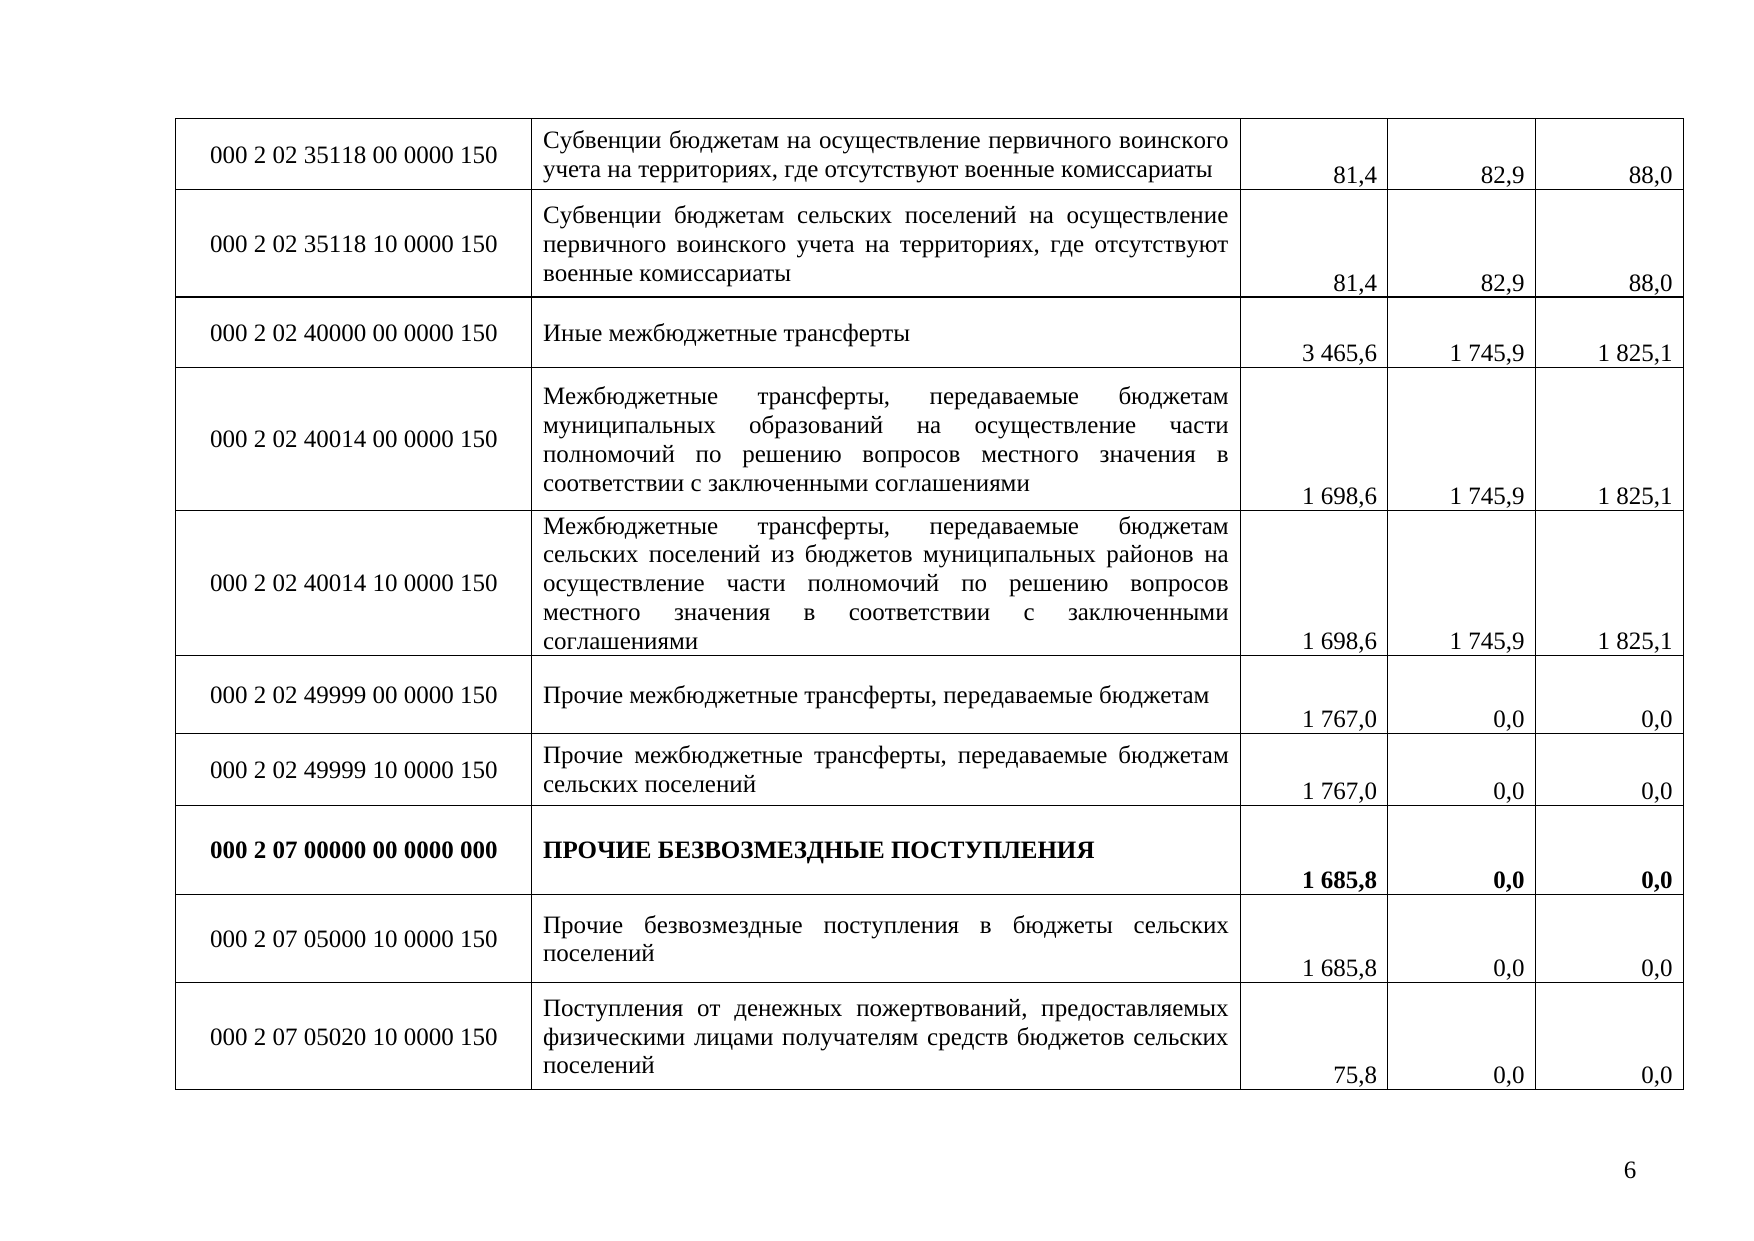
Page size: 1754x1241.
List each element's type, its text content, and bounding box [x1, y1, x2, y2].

table_cell 1 825,1 [1536, 368, 1683, 510]
table_cell 0,0 [1388, 656, 1535, 733]
table_cell Субвенции бюджетам на осуществление первичного воинского учета на территориях, где отсутствуют военные комиссариаты [532, 119, 1240, 189]
table_cell 000 2 02 49999 00 0000 150 [176, 656, 531, 733]
table_cell 0,0 [1536, 734, 1683, 804]
table_cell 75,8 [1241, 983, 1387, 1089]
table_cell 0,0 [1536, 806, 1683, 894]
table_cell 0,0 [1536, 983, 1683, 1089]
table_cell 88,0 [1536, 119, 1683, 189]
table_cell 0,0 [1388, 895, 1535, 982]
table_cell 000 2 02 40014 00 0000 150 [176, 368, 531, 510]
table_cell 0,0 [1388, 983, 1535, 1089]
table_cell 000 2 02 35118 00 0000 150 [176, 119, 531, 189]
table_cell 0,0 [1388, 806, 1535, 894]
table_cell 1 685,8 [1241, 806, 1387, 894]
table_cell 1 685,8 [1241, 895, 1387, 982]
table_cell 82,9 [1388, 119, 1535, 189]
table_cell Прочие межбюджетные трансферты, передаваемые бюджетам [532, 656, 1240, 733]
table_cell 1 825,1 [1536, 298, 1683, 367]
table_cell ПРОЧИЕ БЕЗВОЗМЕЗДНЫЕ ПОСТУПЛЕНИЯ [532, 806, 1240, 894]
table_cell 1 767,0 [1241, 734, 1387, 804]
table_cell 81,4 [1241, 119, 1387, 189]
table_cell 000 2 07 05020 10 0000 150 [176, 983, 531, 1089]
table_cell Иные межбюджетные трансферты [532, 298, 1240, 367]
table_cell Межбюджетные трансферты, передаваемые бюджетам сельских поселений из бюджетов муниципальных районов на осуществление части полномочий по решению вопросов местного значения в соответствии с заключенными соглашениями [532, 511, 1240, 654]
table_cell 000 2 02 49999 10 0000 150 [176, 734, 531, 804]
table_cell 0,0 [1536, 895, 1683, 982]
table_cell 000 2 07 00000 00 0000 000 [176, 806, 531, 894]
table_cell 1 698,6 [1241, 368, 1387, 510]
table_cell Прочие безвозмездные поступления в бюджеты сельских поселений [532, 895, 1240, 982]
table_cell Субвенции бюджетам сельских поселений на осуществление первичного воинского учета на территориях, где отсутствуют военные комиссариаты [532, 190, 1240, 296]
table_cell Прочие межбюджетные трансферты, передаваемые бюджетам сельских поселений [532, 734, 1240, 804]
table_cell Межбюджетные трансферты, передаваемые бюджетам муниципальных образований на осуществление части полномочий по решению вопросов местного значения в соответствии с заключенными соглашениями [532, 368, 1240, 510]
table_cell 81,4 [1241, 190, 1387, 296]
table_cell 1 698,6 [1241, 511, 1387, 654]
table_cell 0,0 [1388, 734, 1535, 804]
table_cell 82,9 [1388, 190, 1535, 296]
table_cell 1 745,9 [1388, 298, 1535, 367]
table_cell 0,0 [1536, 656, 1683, 733]
table_cell 1 745,9 [1388, 511, 1535, 654]
table_cell 3 465,6 [1241, 298, 1387, 367]
table_cell 000 2 02 40000 00 0000 150 [176, 298, 531, 367]
table_cell Поступления от денежных пожертвований, предоставляемых физическими лицами получателям средств бюджетов сельских поселений [532, 983, 1240, 1089]
table_cell 000 2 02 40014 10 0000 150 [176, 511, 531, 654]
table_cell 000 2 07 05000 10 0000 150 [176, 895, 531, 982]
table_cell 1 767,0 [1241, 656, 1387, 733]
table_cell 1 825,1 [1536, 511, 1683, 654]
table_cell 88,0 [1536, 190, 1683, 296]
table_cell 1 745,9 [1388, 368, 1535, 510]
table_cell 000 2 02 35118 10 0000 150 [176, 190, 531, 296]
